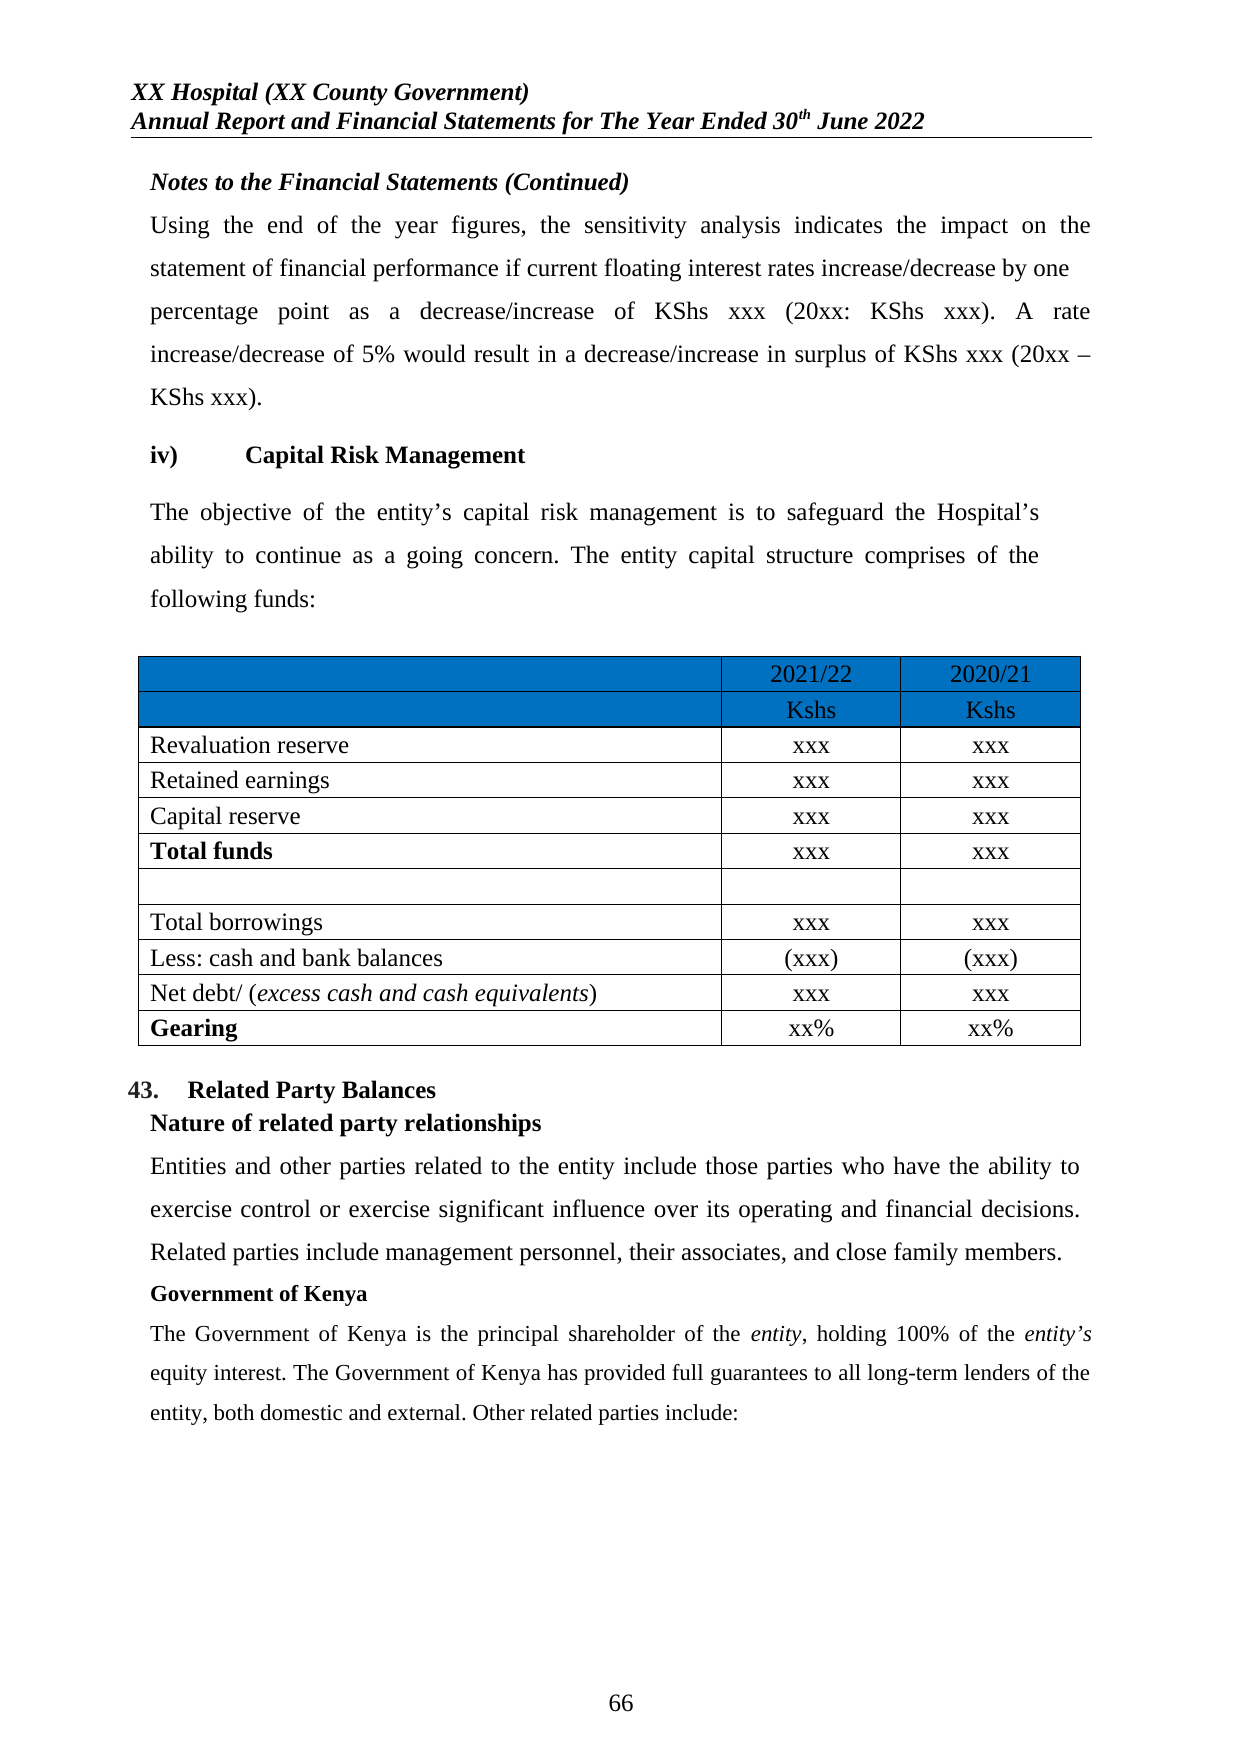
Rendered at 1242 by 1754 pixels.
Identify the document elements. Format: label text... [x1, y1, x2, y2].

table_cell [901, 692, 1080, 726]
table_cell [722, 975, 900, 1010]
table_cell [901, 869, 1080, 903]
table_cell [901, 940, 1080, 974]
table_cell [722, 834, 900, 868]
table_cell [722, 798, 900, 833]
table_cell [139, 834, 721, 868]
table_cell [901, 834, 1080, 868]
text Government of Kenya [150, 1280, 1092, 1307]
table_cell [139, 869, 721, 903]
text Using the end of the year figures, the sensitivity analysis indicates the impact on the statement of financial performance if current floating interest rates increase/decrease by one [150, 210, 1092, 282]
text Entities and other parties related to the entity include those parties who have the ability to exercise control or exercise significant influence over its operating and financial decisions. Related parties include management personnel, their associates, and close family members. [150, 1151, 1082, 1266]
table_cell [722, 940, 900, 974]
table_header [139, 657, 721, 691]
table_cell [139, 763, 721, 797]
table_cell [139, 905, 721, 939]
text The objective of the entity’s capital risk management is to safeguard the Hospital’s ability to continue as a going concern. The entity capital structure comprises of the following funds: [150, 497, 1041, 612]
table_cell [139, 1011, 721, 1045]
text The Government of Kenya is the principal shareholder of the entity, holding 100% of the entity’s equity interest. The Government of Kenya has provided full guarantees to all long-term lenders of the entity, both domestic and external. Other related parties include: [150, 1320, 1092, 1425]
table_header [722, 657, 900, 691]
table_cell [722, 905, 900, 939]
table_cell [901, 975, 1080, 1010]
text Nature of related party relationships [150, 1108, 1092, 1137]
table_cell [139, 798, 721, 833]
list Related Party Balances [128, 1075, 1094, 1104]
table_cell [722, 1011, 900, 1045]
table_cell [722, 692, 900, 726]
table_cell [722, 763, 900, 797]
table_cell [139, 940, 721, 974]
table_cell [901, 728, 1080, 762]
text Notes to the Financial Statements (Continued) [150, 167, 1092, 196]
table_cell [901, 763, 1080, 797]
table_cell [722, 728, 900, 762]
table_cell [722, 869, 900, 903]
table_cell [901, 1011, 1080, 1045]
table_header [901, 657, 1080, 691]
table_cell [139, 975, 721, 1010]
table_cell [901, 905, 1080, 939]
text percentage point as a decrease/increase of KShs xxx (20xx: KShs xxx). A rate increase/decrease of 5% would result in a decrease/increase in surplus of KShs xxx (20xx – KShs xxx). [150, 296, 1092, 411]
text iv) Capital Risk Management [150, 440, 1092, 469]
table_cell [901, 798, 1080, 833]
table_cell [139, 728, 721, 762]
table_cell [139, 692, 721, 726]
